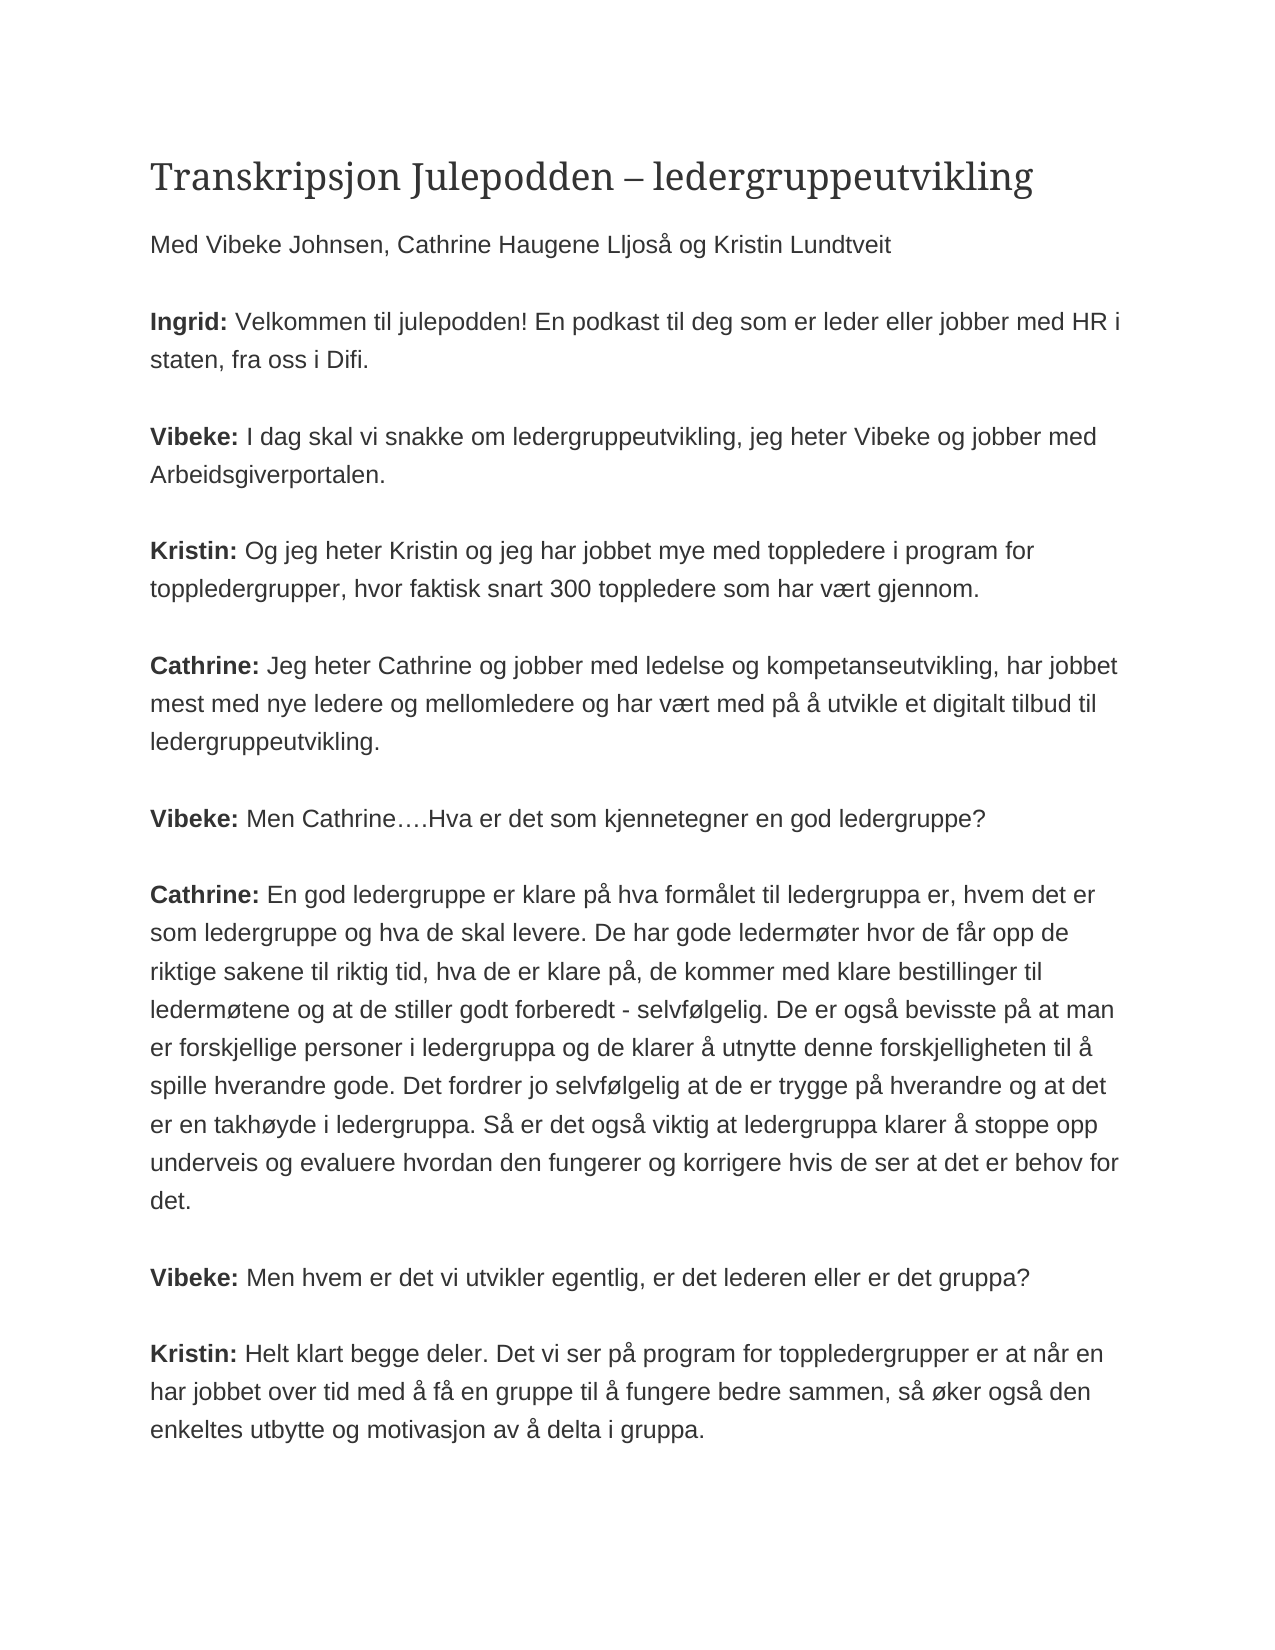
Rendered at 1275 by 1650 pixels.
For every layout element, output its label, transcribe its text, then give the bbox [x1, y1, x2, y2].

text Vibeke: Men Cathrine….Hva er det som kjennetegner en god ledergruppe? [150, 804, 1125, 832]
text Vibeke: I dag skal vi snakke om ledergruppeutvikling, jeg heter Vibeke og jobber med Arbeidsgiverportalen. [150, 421, 1125, 488]
subtitle Transkripsjon Julepodden – ledergruppeutvikling [150, 150, 1125, 201]
text Cathrine: Jeg heter Cathrine og jobber med ledelse og kompetanseutvikling, har jobbet mest med nye ledere og mellomledere og har vært med på å utvikle et digitalt tilbud til ledergruppeutvikling. [150, 651, 1125, 756]
text Cathrine: En god ledergruppe er klare på hva formålet til ledergruppa er, hvem det er som ledergruppe og hva de skal levere. De har gode ledermøter hvor de får opp de riktige sakene til riktig tid, hva de er klare på, de kommer med klare bestillinger til ledermøtene og at de stiller godt forberedt - selvfølgelig. De er også bevisste på at man er forskjellige personer i ledergruppa og de klarer å utnytte denne forskjelligheten til å spille hverandre gode. Det fordrer jo selvfølgelig at de er trygge på hverandre og at det er en takhøyde i ledergruppa. Så er det også viktig at ledergruppa klarer å stoppe opp underveis og evaluere hvordan den fungerer og korrigere hvis de ser at det er behov for det. [150, 880, 1125, 1215]
text Kristin: Og jeg heter Kristin og jeg har jobbet mye med toppledere i program for toppledergrupper, hvor faktisk snart 300 toppledere som har vært gjennom. [150, 536, 1125, 603]
text Ingrid: Velkommen til julepodden! En podkast til deg som er leder eller jobber med HR i staten, fra oss i Difi. [150, 307, 1125, 374]
text Kristin: Helt klart begge deler. Det vi ser på program for toppledergrupper er at når en har jobbet over tid med å få en gruppe til å fungere bedre sammen, så øker også den enkeltes utbytte og motivasjon av å delta i gruppa. [150, 1339, 1125, 1444]
text Vibeke: Men hvem er det vi utvikler egentlig, er det lederen eller er det gruppa? [150, 1262, 1125, 1291]
text Med Vibeke Johnsen, Cathrine Haugene Lljoså og Kristin Lundtveit [150, 230, 1125, 259]
